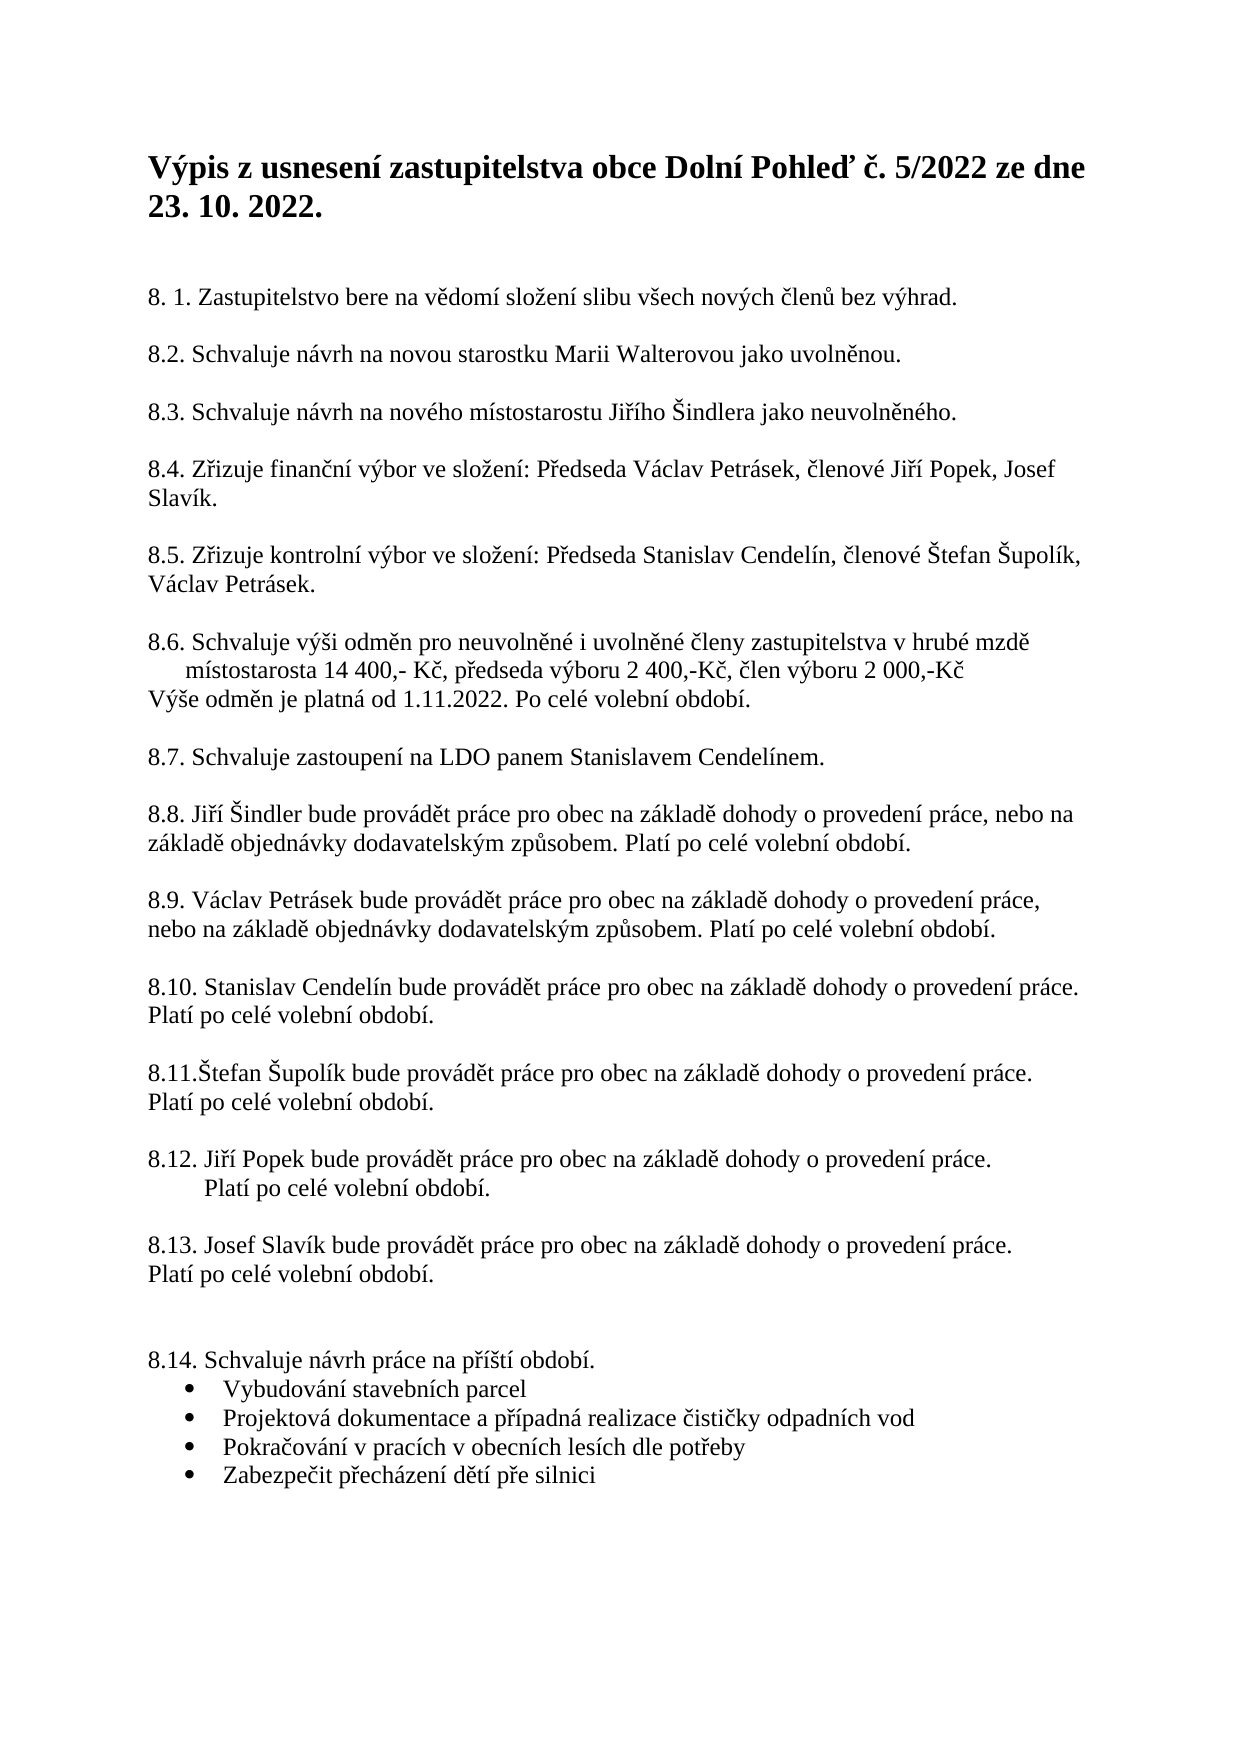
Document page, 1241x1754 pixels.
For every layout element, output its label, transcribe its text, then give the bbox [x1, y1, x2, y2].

list Pokračování v pracích v obecních lesích dle potřeby [185, 1432, 1093, 1461]
text 8.12. Jiří Popek bude provádět práce pro obec na základě dohody o provedení práce. [148, 1144, 1093, 1173]
text 8.10. Stanislav Cendelín bude provádět práce pro obec na základě dohody o provedení práce. Platí po celé volební období. [148, 972, 1093, 1029]
text místostarosta 14 400,- Kč, předseda výboru 2 400,-Kč, člen výboru 2 000,-Kč [148, 656, 1093, 684]
list Projektová dokumentace a případná realizace čističky odpadních vod [185, 1403, 1093, 1432]
text 8.6. Schvaluje výši odměn pro neuvolněné i uvolněné členy zastupitelstva v hrubé mzdě [148, 627, 1093, 656]
text Platí po celé volební období. [148, 1173, 1093, 1202]
text 8.13. Josef Slavík bude provádět práce pro obec na základě dohody o provedení práce. [148, 1231, 1093, 1259]
text Výše odměn je platná od 1.11.2022. Po celé volební období. [148, 684, 1093, 713]
text 8.4. Zřizuje finanční výbor ve složení: Předseda Václav Petrásek, členové Jiří Popek, Josef Slavík. [148, 454, 1093, 512]
text 8.11.Štefan Šupolík bude provádět práce pro obec na základě dohody o provedení práce. Platí po celé volební období. [148, 1058, 1093, 1116]
text 8.8. Jiří Šindler bude provádět práce pro obec na základě dohody o provedení práce, nebo na základě objednávky dodavatelským způsobem. Platí po celé volební období. [148, 799, 1093, 857]
list Zabezpečit přecházení dětí pře silnici [185, 1461, 1093, 1489]
text 8.5. Zřizuje kontrolní výbor ve složení: Předseda Stanislav Cendelín, členové Štefan Šupolík, Václav Petrásek. [148, 541, 1093, 598]
text Výpis z usnesení zastupitelstva obce Dolní Pohleď č. 5/2022 ze dne 23. 10. 2022. [148, 148, 1093, 224]
text 8.3. Schvaluje návrh na nového místostarostu Jiřího Šindlera jako neuvolněného. [148, 397, 1093, 426]
text 8.2. Schvaluje návrh na novou starostku Marii Walterovou jako uvolněnou. [148, 339, 1093, 368]
text Platí po celé volební období. [148, 1259, 1093, 1288]
text 8.14. Schvaluje návrh práce na příští období. [148, 1346, 1093, 1374]
text 8.7. Schvaluje zastoupení na LDO panem Stanislavem Cendelínem. [148, 742, 1093, 771]
text 8. 1. Zastupitelstvo bere na vědomí složení slibu všech nových členů bez výhrad. [148, 282, 1093, 311]
text 8.9. Václav Petrásek bude provádět práce pro obec na základě dohody o provedení práce, nebo na základě objednávky dodavatelským způsobem. Platí po celé volební období. [148, 886, 1093, 943]
list Vybudování stavebních parcel [185, 1374, 1093, 1403]
